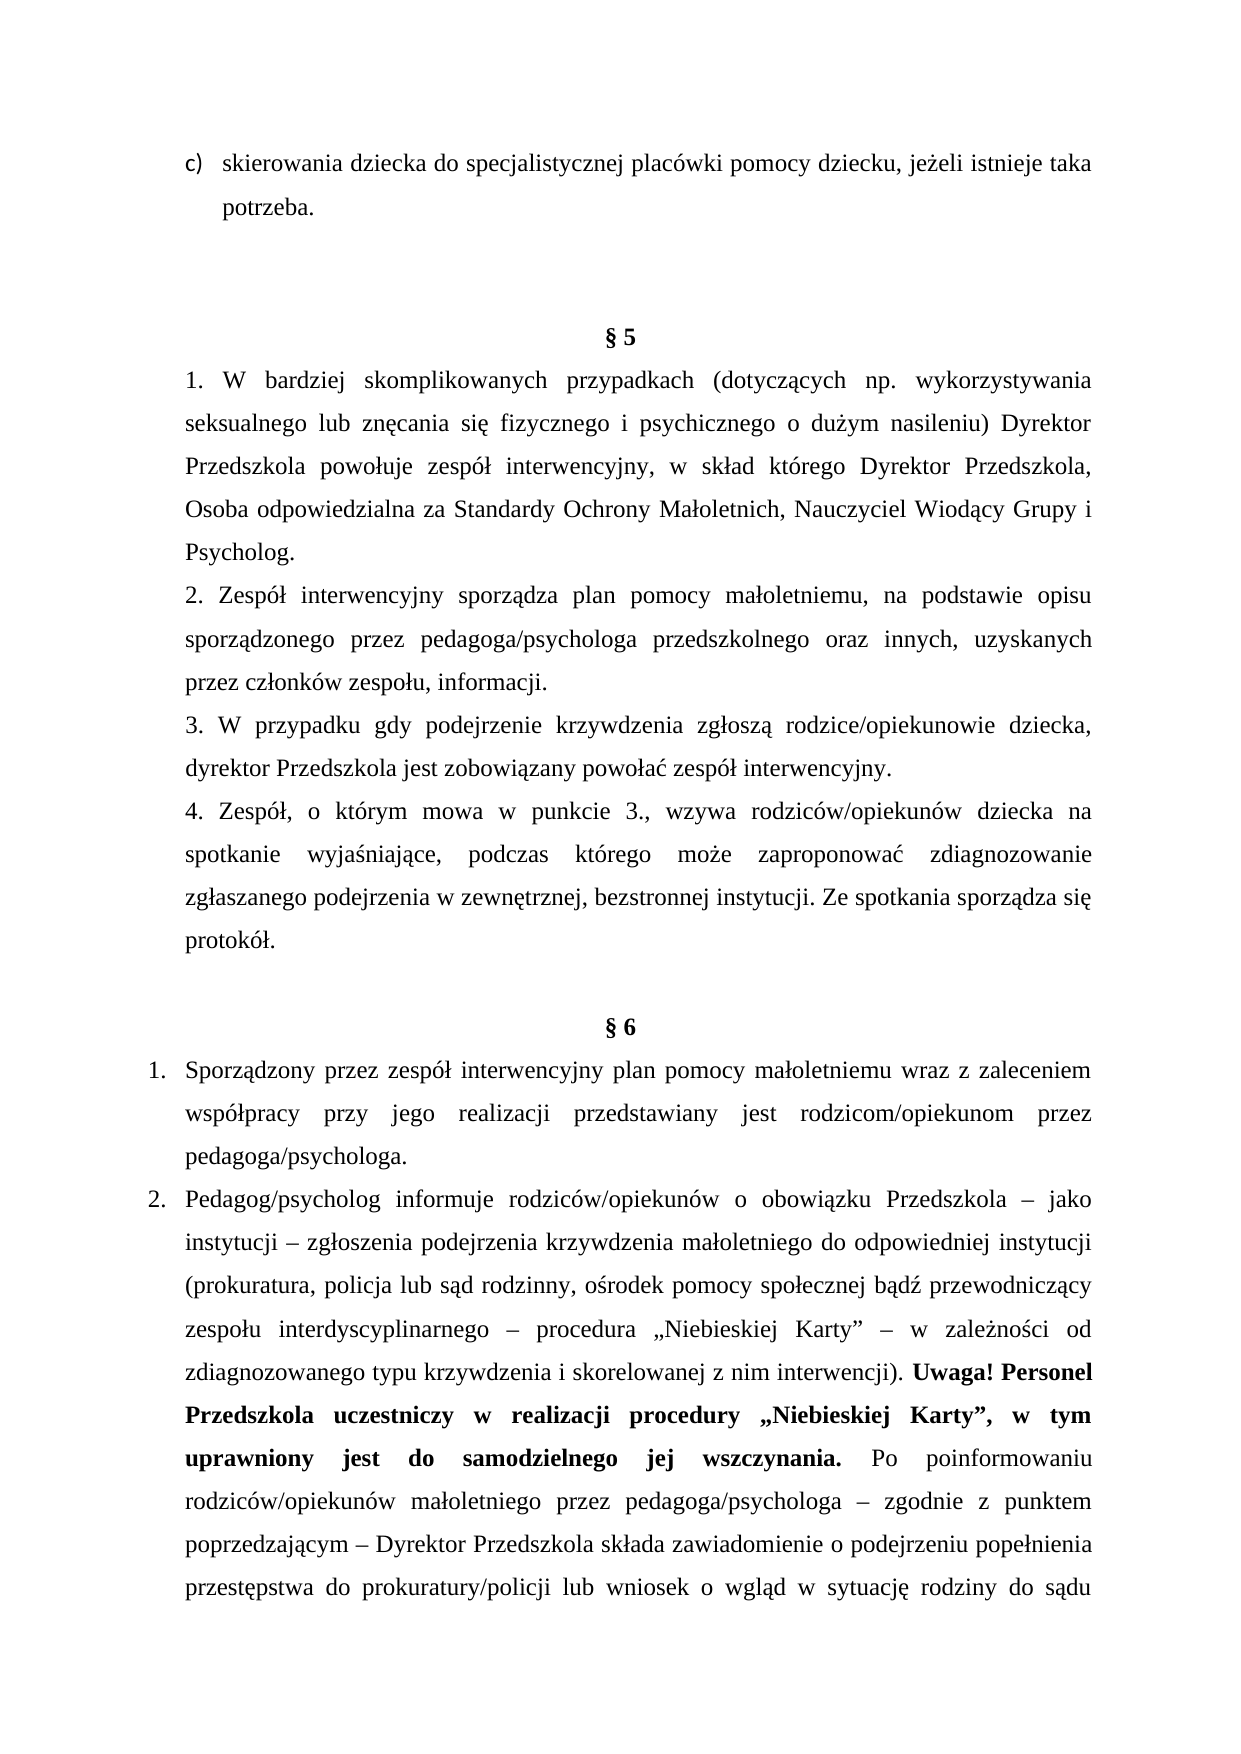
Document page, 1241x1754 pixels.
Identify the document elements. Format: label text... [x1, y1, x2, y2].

text § 6 [148, 1012, 1093, 1041]
text 1. W bardziej skomplikowanych przypadkach (dotyczących np. wykorzystywania seksualnego lub znęcania się fizycznego i psychicznego o dużym nasileniu) Dyrektor Przedszkola powołuje zespół interwencyjny, w skład którego Dyrektor Przedszkola, Osoba odpowiedzialna za Standardy Ochrony Małoletnich, Nauczyciel Wiodący Grupy i Psycholog. [185, 365, 1093, 566]
text 2. Zespół interwencyjny sporządza plan pomocy małoletniemu, na podstawie opisu sporządzonego przez pedagoga/psychologa przedszkolnego oraz innych, uzyskanych przez członków zespołu, informacji. [185, 581, 1093, 696]
text § 5 [148, 322, 1093, 351]
list skierowania dziecka do specjalistycznej placówki pomocy dziecku, jeżeli istnieje taka potrzeba. [185, 148, 1093, 221]
text 3. W przypadku gdy podejrzenie krzywdzenia zgłoszą rodzice/opiekunowie dziecka, dyrektor Przedszkola jest zobowiązany powołać zespół interwencyjny. [185, 710, 1093, 782]
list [148, 1184, 1093, 1601]
list Sporządzony przez zespół interwencyjny plan pomocy małoletniemu wraz z zaleceniem współpracy przy jego realizacji przedstawiany jest rodzicom/opiekunom przez pedagoga/psychologa. [148, 1055, 1093, 1170]
text 4. Zespół, o którym mowa w punkcie 3., wzywa rodziców/opiekunów dziecka na spotkanie wyjaśniające, podczas którego może zaproponować zdiagnozowanie zgłaszanego podejrzenia w zewnętrznej, bezstronnej instytucji. Ze spotkania sporządza się protokół. [185, 796, 1093, 954]
